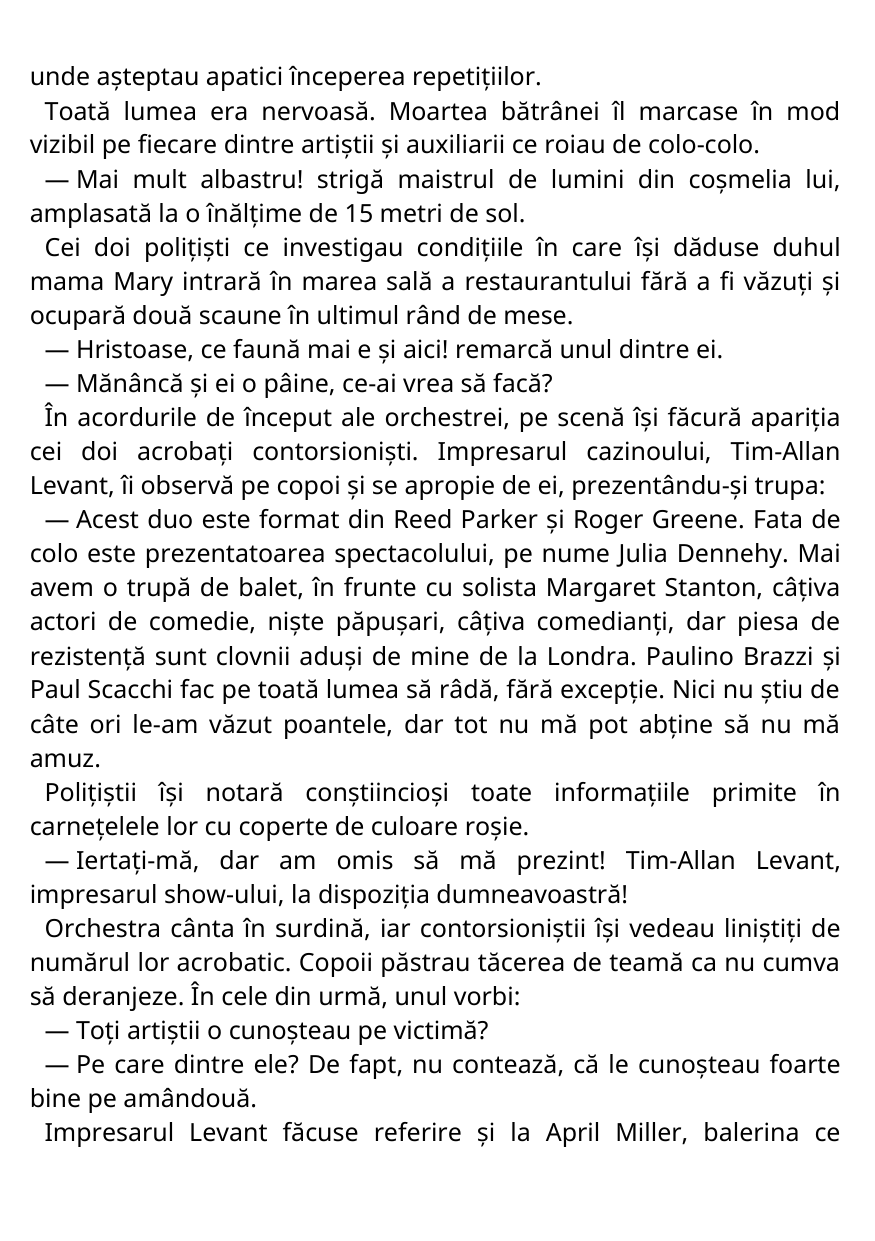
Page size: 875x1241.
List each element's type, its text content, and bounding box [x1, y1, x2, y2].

text Toată lumea era nervoasă. Moartea bătrânei îl marcase în mod vizibil pe fiecare dintre artiştii şi auxiliarii ce roiau de colo-colo. [29, 93, 842, 161]
text — Acest duo este format din Reed Parker şi Roger Greene. Fata de colo este prezentatoarea spectacolului, pe nume Julia Dennehy. Mai avem o trupă de balet, în frunte cu solista Margaret Stanton, câţiva actori de comedie, nişte păpuşari, câţiva comedianţi, dar piesa de rezistenţă sunt clovnii aduşi de mine de la Londra. Paulino Brazzi şi Paul Scacchi fac pe toată lumea să râdă, fără excepţie. Nici nu ştiu de câte ori le-am văzut poantele, dar tot nu mă pot abţine să nu mă amuz. [29, 502, 842, 774]
text — Hristoase, ce faună mai e şi aici! remarcă unul dintre ei. [29, 332, 842, 366]
text — Iertaţi-mă, dar am omis să mă prezint! Tim-Allan Levant, impresarul show-ului, la dispoziţia dumneavoastră! [29, 842, 842, 911]
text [29, 59, 842, 93]
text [29, 1115, 842, 1149]
text — Mai mult albastru! strigă maistrul de lumini din coşmelia lui, amplasată la o înălţime de 15 metri de sol. [29, 161, 842, 229]
text — Toţi artiştii o cunoşteau pe victimă? [29, 1013, 842, 1047]
text În acordurile de început ale orchestrei, pe scenă îşi făcură apariţia cei doi acrobaţi contorsionişti. Impresarul cazinoului, Tim-Allan Levant, îi observă pe copoi şi se apropie de ei, prezentându-şi trupa: [29, 400, 842, 502]
text — Pe care dintre ele? De fapt, nu contează, că le cunoşteau foarte bine pe amândouă. [29, 1047, 842, 1115]
text — Mănâncă şi ei o pâine, ce-ai vrea să facă? [29, 366, 842, 400]
text Cei doi poliţişti ce investigau condiţiile în care îşi dăduse duhul mama Mary intrară în marea sală a restaurantului fără a fi văzuţi şi ocupară două scaune în ultimul rând de mese. [29, 229, 842, 332]
text Orchestra cânta în surdină, iar contorsioniştii îşi vedeau liniştiţi de numărul lor acrobatic. Copoii păstrau tăcerea de teamă ca nu cumva să deranjeze. În cele din urmă, unul vorbi: [29, 911, 842, 1013]
text Poliţiştii îşi notară conştiincioşi toate informaţiile primite în carneţelele lor cu coperte de culoare roşie. [29, 774, 842, 842]
